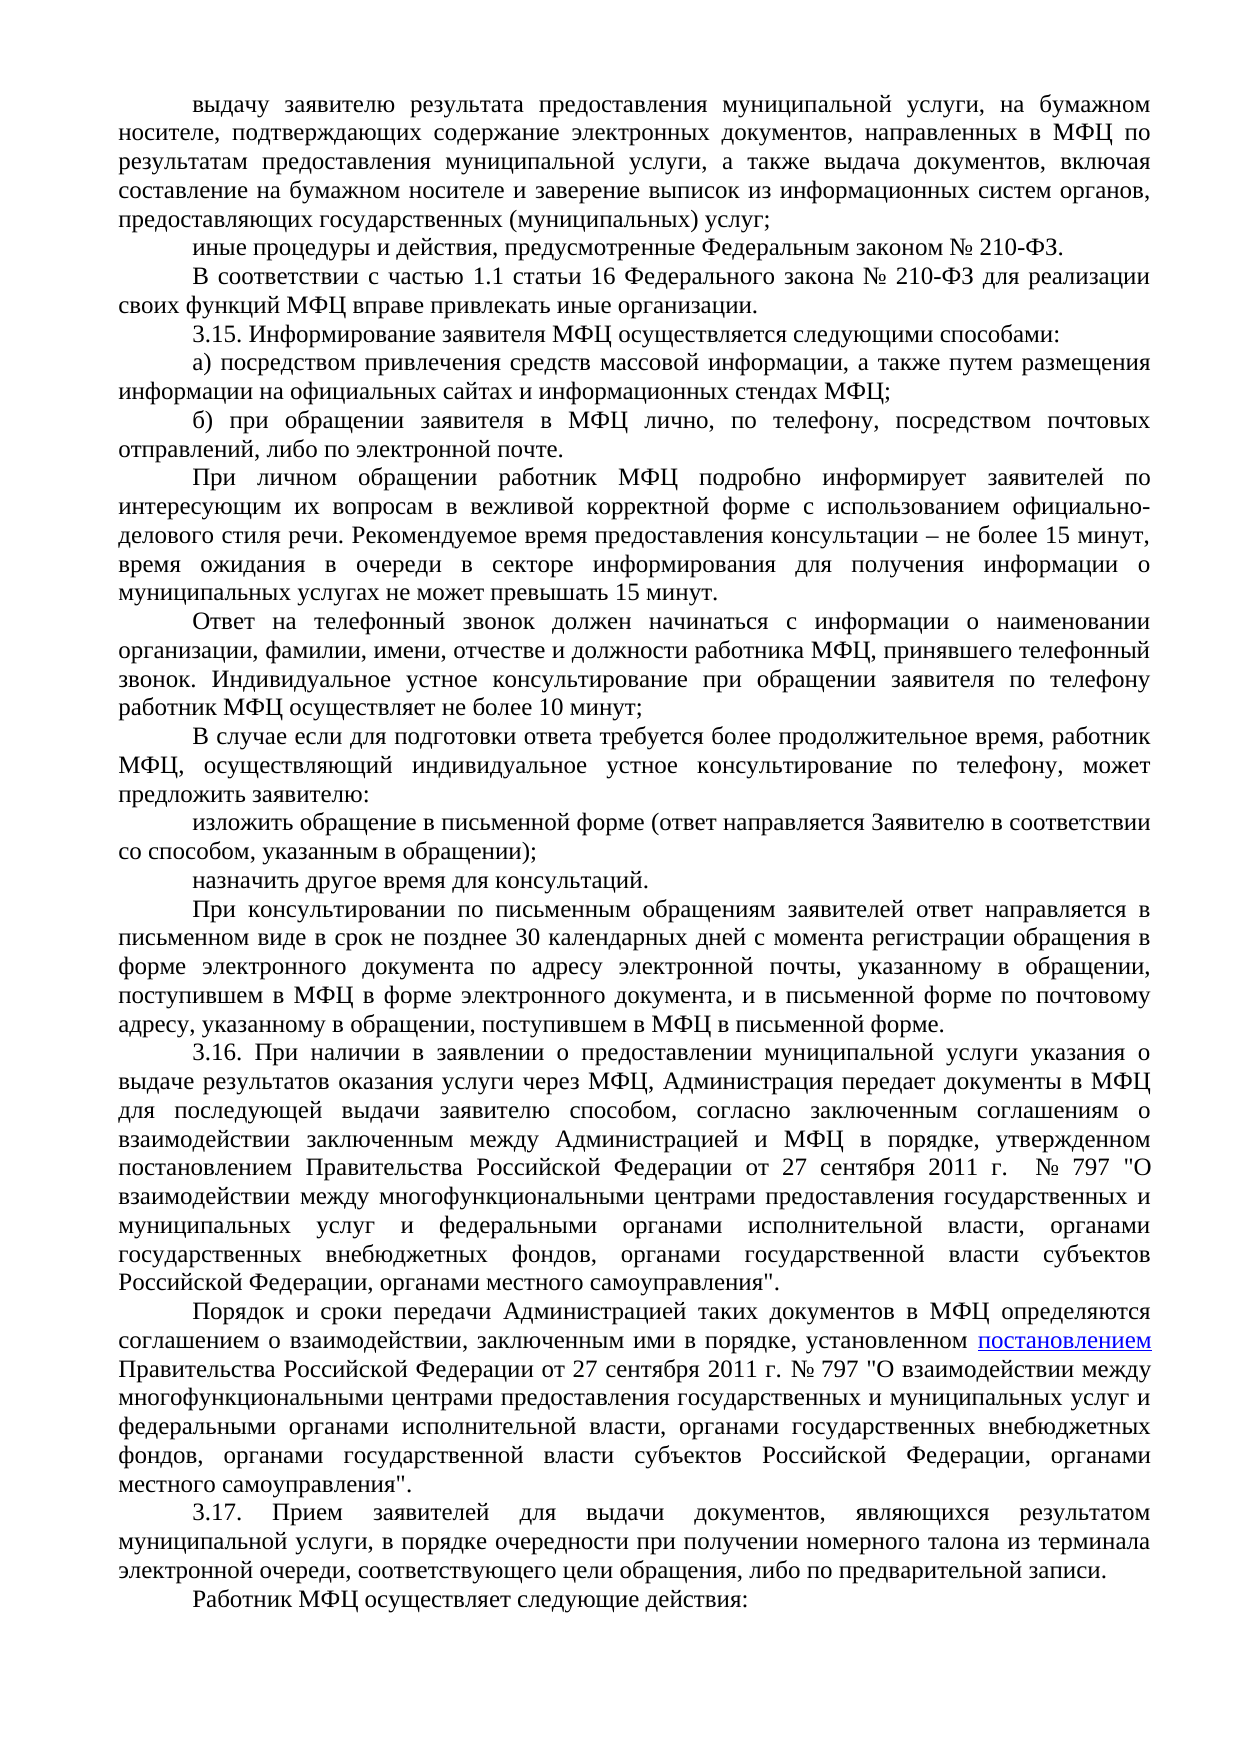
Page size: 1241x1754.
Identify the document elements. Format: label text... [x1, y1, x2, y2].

text При личном обращении работник МФЦ подробно информирует заявителей по интересующим их вопросам в вежливой корректной форме с использованием официально-делового стиля речи. Рекомендуемое время предоставления консультации – не более 15 минут, время ожидания в очереди в секторе информирования для получения информации о муниципальных услугах не может превышать 15 минут. [118, 462, 1152, 606]
text 3.15. Информирование заявителя МФЦ осуществляется следующими способами: [118, 319, 1152, 347]
text а) посредством привлечения средств массовой информации, а также путем размещения информации на официальных сайтах и информационных стендах МФЦ; [118, 347, 1152, 405]
text 3.16. При наличии в заявлении о предоставлении муниципальной услуги указания о выдаче результатов оказания услуги через МФЦ, Администрация передает документы в МФЦ для последующей выдачи заявителю способом, согласно заключенным соглашениям о взаимодействии заключенным между Администрацией и МФЦ в порядке, утвержденном постановлением Правительства Российской Федерации от 27 сентября 2011 г. № 797 "О взаимодействии между многофункциональными центрами предоставления государственных и муниципальных услуг и федеральными органами исполнительной власти, органами государственных внебюджетных фондов, органами государственной власти субъектов Российской Федерации, органами местного самоуправления". [118, 1037, 1152, 1296]
text назначить другое время для консультаций. [118, 865, 1152, 894]
text Порядок и сроки передачи Администрацией таких документов в МФЦ определяются соглашением о взаимодействии, заключенным ими в порядке, установленном постановлением Правительства Российской Федерации от 27 сентября 2011 г. № 797 "О взаимодействии между многофункциональными центрами предоставления государственных и муниципальных услуг и федеральными органами исполнительной власти, органами государственных внебюджетных фондов, органами государственной власти субъектов Российской Федерации, органами местного самоуправления". [118, 1296, 1152, 1497]
text 3.17. Прием заявителей для выдачи документов, являющихся результатом муниципальной услуги, в порядке очередности при получении номерного талона из терминала электронной очереди, соответствующего цели обращения, либо по предварительной записи. [118, 1497, 1152, 1584]
text При консультировании по письменным обращениям заявителей ответ направляется в письменном виде в срок не позднее 30 календарных дней с момента регистрации обращения в форме электронного документа по адресу электронной почты, указанному в обращении, поступившем в МФЦ в форме электронного документа, и в письменной форме по почтовому адресу, указанному в обращении, поступившем в МФЦ в письменной форме. [118, 894, 1152, 1037]
text Работник МФЦ осуществляет следующие действия: [118, 1584, 1152, 1612]
text иные процедуры и действия, предусмотренные Федеральным законом № 210-ФЗ. [118, 232, 1152, 261]
text выдачу заявителю результата предоставления муниципальной услуги, на бумажном носителе, подтверждающих содержание электронных документов, направленных в МФЦ по результатам предоставления муниципальной услуги, а также выдача документов, включая составление на бумажном носителе и заверение выписок из информационных систем органов, предоставляющих государственных (муниципальных) услуг; [118, 89, 1152, 232]
text В случае если для подготовки ответа требуется более продолжительное время, работник МФЦ, осуществляющий индивидуальное устное консультирование по телефону, может предложить заявителю: [118, 721, 1152, 807]
text б) при обращении заявителя в МФЦ лично, по телефону, посредством почтовых отправлений, либо по электронной почте. [118, 405, 1152, 462]
text Ответ на телефонный звонок должен начинаться с информации о наименовании организации, фамилии, имени, отчестве и должности работника МФЦ, принявшего телефонный звонок. Индивидуальное устное консультирование при обращении заявителя по телефону работник МФЦ осуществляет не более 10 минут; [118, 606, 1152, 721]
text В соответствии с частью 1.1 статьи 16 Федерального закона № 210-ФЗ для реализации своих функций МФЦ вправе привлекать иные организации. [118, 261, 1152, 319]
text изложить обращение в письменной форме (ответ направляется Заявителю в соответствии со способом, указанным в обращении); [118, 807, 1152, 865]
